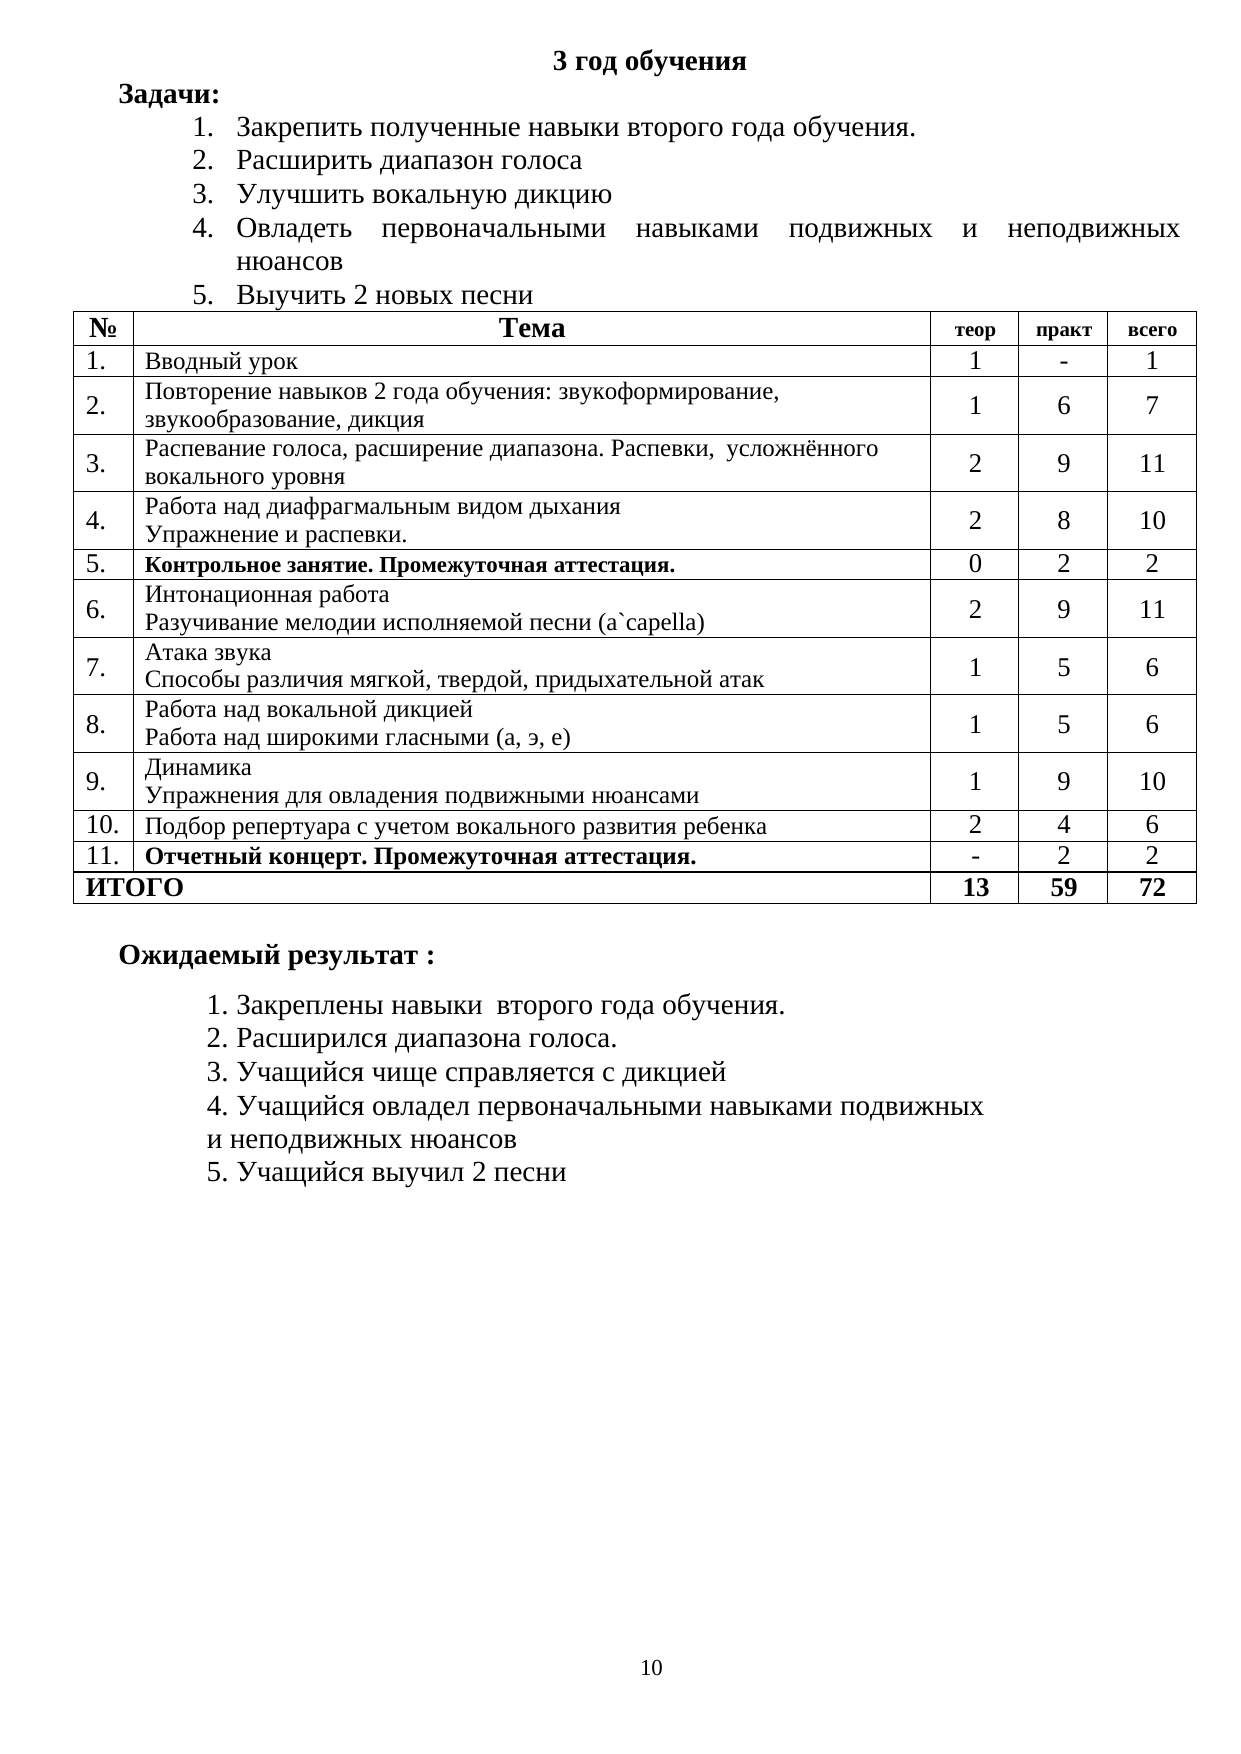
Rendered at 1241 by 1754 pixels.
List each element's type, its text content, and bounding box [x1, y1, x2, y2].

table_cell Работа над диафрагмальным видом дыхания Упражнение и распевки. [134, 492, 930, 548]
table_cell Подбор репертуара с учетом вокального развития ребенка [134, 811, 930, 841]
table_cell 10 [1108, 492, 1196, 548]
table_cell 2 [931, 492, 1018, 548]
list Выучить 2 новых песни [192, 277, 1240, 311]
table_header теор [931, 312, 1018, 345]
table_cell 9 [1019, 435, 1107, 491]
table_cell 59 [1019, 873, 1107, 903]
table_cell 1 [931, 695, 1018, 752]
table_cell 6 [1108, 695, 1196, 752]
table_cell 6 [1019, 377, 1107, 433]
text Задачи: [118, 76, 1240, 110]
table_cell 10 [1108, 753, 1196, 809]
list Учащийся овладел первоначальными навыками подвижных и неподвижных нюансов [207, 1088, 1006, 1155]
table_cell 8. [74, 695, 133, 752]
table_cell Динамика Упражнения для овладения подвижными нюансами [134, 753, 930, 809]
table_cell Контрольное занятие. Промежуточная аттестация. [134, 550, 930, 579]
list Расширить диапазон голоса [192, 143, 1240, 176]
table_cell 4. [74, 492, 133, 548]
table_header всего [1108, 312, 1196, 345]
table_cell 0 [931, 550, 1018, 579]
table_cell 2 [1019, 550, 1107, 579]
table_cell 5 [1019, 695, 1107, 752]
table_cell 11. [74, 842, 133, 871]
table_cell 2 [1108, 842, 1196, 871]
table_cell 6 [1108, 638, 1196, 694]
list Закреплены навыки второго года обучения. [206, 987, 1240, 1020]
table_cell 7. [74, 638, 133, 694]
table_cell 1 [1108, 346, 1196, 376]
table_cell Работа над вокальной дикцией Работа над широкими гласными (а, э, е) [134, 695, 930, 752]
table_cell 5 [1019, 638, 1107, 694]
table_cell 5. [74, 550, 133, 579]
table_header Тема [134, 312, 930, 345]
table_cell 1. [74, 346, 133, 376]
table_cell 4 [1019, 811, 1107, 841]
table_cell Атака звука Способы различия мягкой, твердой, придыхательной атак [134, 638, 930, 694]
table_cell 13 [931, 873, 1018, 903]
table_cell - [1019, 346, 1107, 376]
subtitle Ожидаемый результат : [118, 937, 1240, 971]
table_cell 9. [74, 753, 133, 809]
table_cell 9 [1019, 753, 1107, 809]
list Улучшить вокальную дикцию [192, 176, 1240, 210]
table_cell 1 [931, 346, 1018, 376]
table_cell - [931, 842, 1018, 871]
table_cell Повторение навыков 2 года обучения: звукоформирование, звукообразование, дикция [134, 377, 930, 433]
table_cell 2 [931, 811, 1018, 841]
table_cell 2 [1108, 550, 1196, 579]
list Учащийся чище справляется с дикцией [206, 1054, 1240, 1088]
list Расширился диапазона голоса. [206, 1021, 1240, 1054]
table_cell 9 [1019, 580, 1107, 637]
table_cell 2 [931, 435, 1018, 491]
table_cell 2 [931, 580, 1018, 637]
table_cell 72 [1108, 873, 1196, 903]
table_header № [74, 312, 133, 345]
table_header практ [1019, 312, 1107, 345]
table_cell Распевание голоса, расширение диапазона. Распевки, усложнённого вокального уровня [134, 435, 930, 491]
table_cell Вводный урок [134, 346, 930, 376]
table_cell 3. [74, 435, 133, 491]
table_cell 1 [931, 638, 1018, 694]
table_cell 11 [1108, 435, 1196, 491]
table_cell 2 [1019, 842, 1107, 871]
table_cell 11 [1108, 580, 1196, 637]
table_cell 6. [74, 580, 133, 637]
table_cell ИТОГО [74, 873, 930, 903]
table_cell 1 [931, 753, 1018, 809]
table_cell 6 [1108, 811, 1196, 841]
table_cell Отчетный концерт. Промежуточная аттестация. [134, 842, 930, 871]
list Овладеть первоначальными навыками подвижных и неподвижных нюансов [192, 210, 1181, 277]
table_cell 10. [74, 811, 133, 841]
subtitle год обучения [553, 43, 1240, 76]
table_cell 8 [1019, 492, 1107, 548]
table_cell 2. [74, 377, 133, 433]
table_cell 7 [1108, 377, 1196, 433]
list Учащийся выучил 2 песни [206, 1155, 1240, 1188]
list Закрепить полученные навыки второго года обучения. [192, 110, 1240, 143]
table_cell Интонационная работа Разучивание мелодии исполняемой песни (a`capella) [134, 580, 930, 637]
table_cell 1 [931, 377, 1018, 433]
